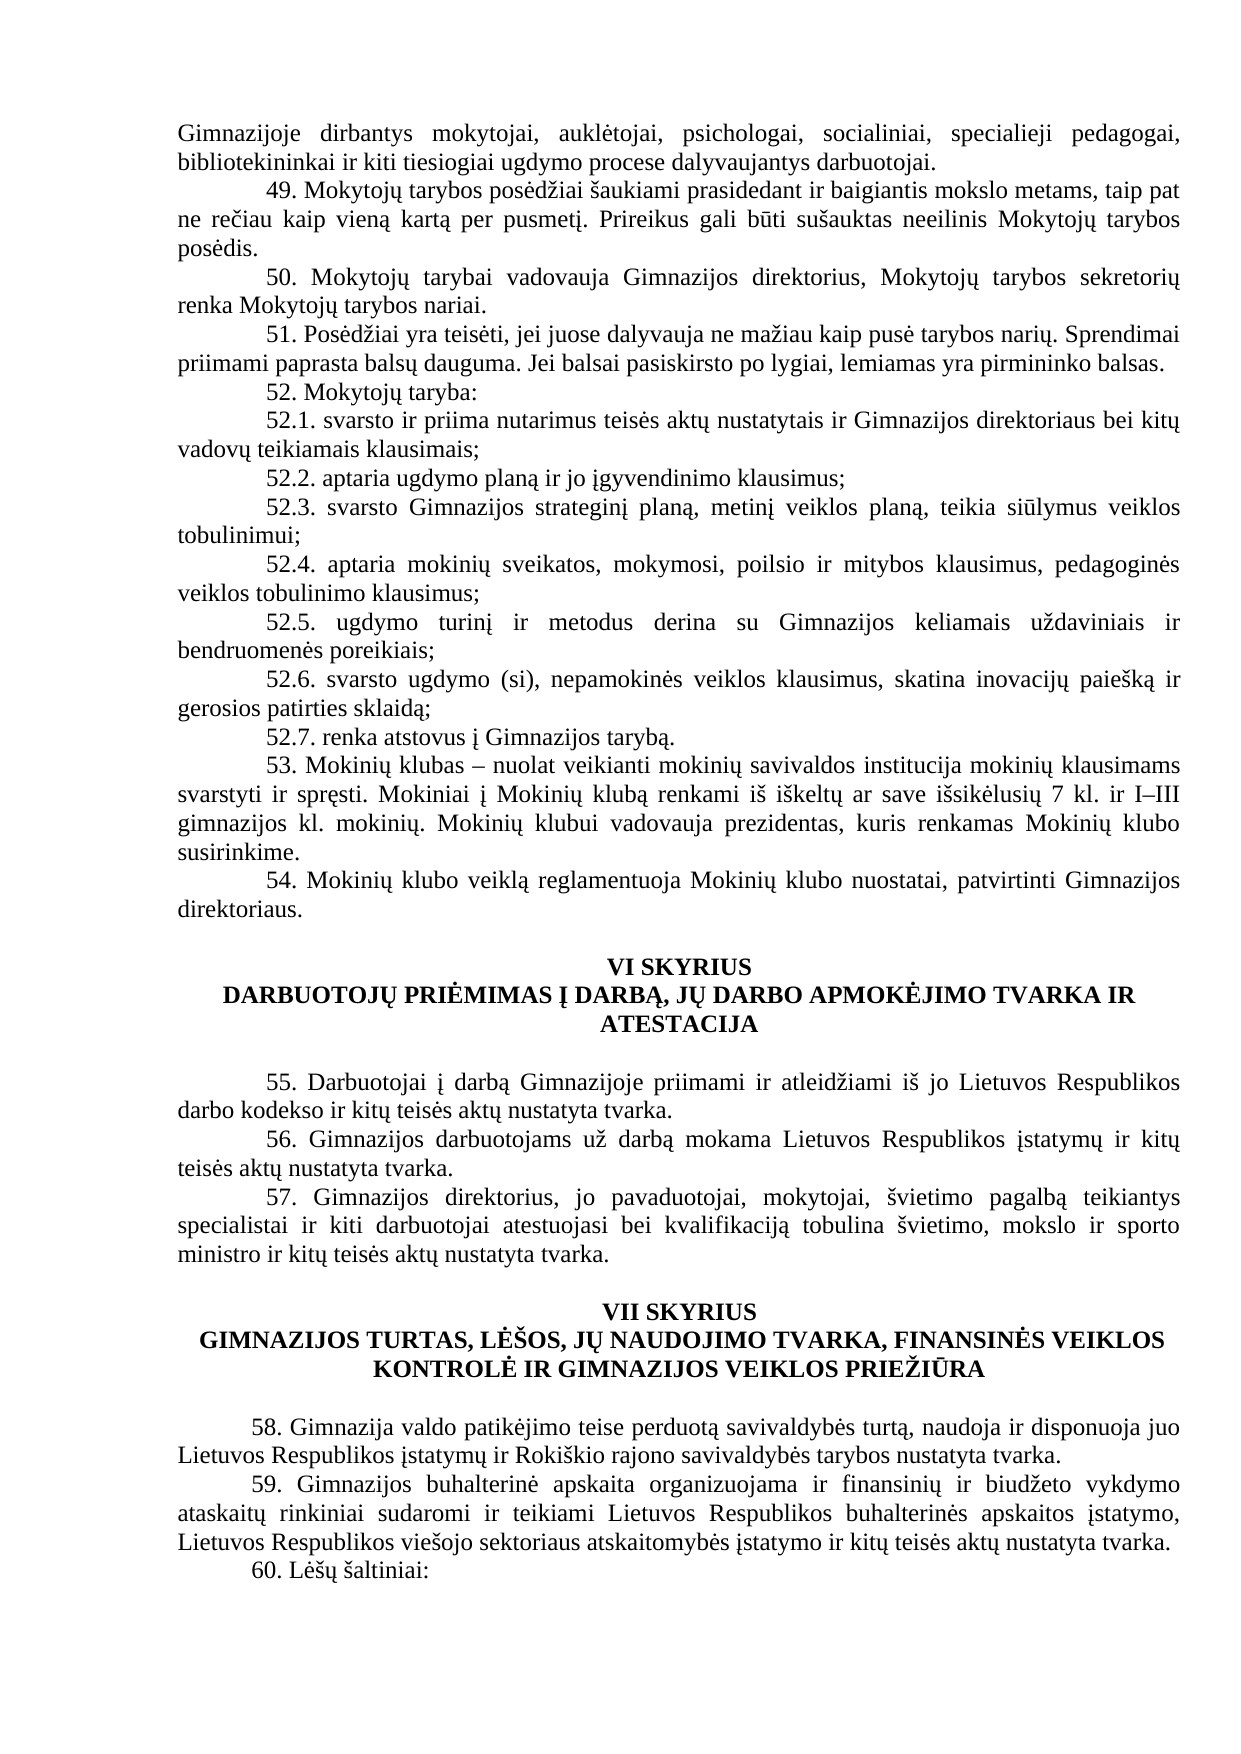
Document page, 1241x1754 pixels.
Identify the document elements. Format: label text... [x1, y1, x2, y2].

text 59. Gimnazijos buhalterinė apskaita organizuojama ir finansinių ir biudžeto vykdymo ataskaitų rinkiniai sudaromi ir teikiami Lietuvos Respublikos buhalterinės apskaitos įstatymo, Lietuvos Respublikos viešojo sektoriaus atskaitomybės įstatymo ir kitų teisės aktų nustatyta tvarka. [177, 1469, 1181, 1556]
text 52. Mokytojų taryba: [177, 377, 1181, 406]
text 56. Gimnazijos darbuotojams už darbą mokama Lietuvos Respublikos įstatymų ir kitų teisės aktų nustatyta tvarka. [177, 1124, 1181, 1182]
text 53. Mokinių klubas – nuolat veikianti mokinių savivaldos institucija mokinių klausimams svarstyti ir spręsti. Mokiniai į Mokinių klubą renkami iš iškeltų ar save išsikėlusių 7 kl. ir I–III gimnazijos kl. mokinių. Mokinių klubui vadovauja prezidentas, kuris renkamas Mokinių klubo susirinkime. [177, 751, 1181, 866]
text 51. Posėdžiai yra teisėti, jei juose dalyvauja ne mažiau kaip pusė tarybos narių. Sprendimai priimami paprasta balsų dauguma. Jei balsai pasiskirsto po lygiai, lemiamas yra pirmininko balsas. [177, 319, 1181, 377]
text VI SKYRIUS [177, 952, 1181, 981]
text 52.1. svarsto ir priima nutarimus teisės aktų nustatytais ir Gimnazijos direktoriaus bei kitų vadovų teikiamais klausimais; [177, 406, 1181, 463]
text 52.2. aptaria ugdymo planą ir jo įgyvendinimo klausimus; [177, 463, 1181, 492]
text 50. Mokytojų tarybai vadovauja Gimnazijos direktorius, Mokytojų tarybos sekretorių renka Mokytojų tarybos nariai. [177, 262, 1181, 319]
text 54. Mokinių klubo veiklą reglamentuoja Mokinių klubo nuostatai, patvirtinti Gimnazijos direktoriaus. [177, 866, 1181, 923]
text 52.3. svarsto Gimnazijos strateginį planą, metinį veiklos planą, teikia siūlymus veiklos tobulinimui; [177, 492, 1181, 549]
text 58. Gimnazija valdo patikėjimo teise perduotą savivaldybės turtą, naudoja ir disponuoja juo Lietuvos Respublikos įstatymų ir Rokiškio rajono savivaldybės tarybos nustatyta tvarka. [177, 1412, 1181, 1469]
text 55. Darbuotojai į darbą Gimnazijoje priimami ir atleidžiami iš jo Lietuvos Respublikos darbo kodekso ir kitų teisės aktų nustatyta tvarka. [177, 1067, 1181, 1124]
text 52.7. renka atstovus į Gimnazijos tarybą. [177, 722, 1181, 751]
text GIMNAZIJOS TURTAS, LĖŠOS, JŲ NAUDOJIMO TVARKA, FINANSINĖS VEIKLOS KONTROLĖ IR GIMNAZIJOS VEIKLOS PRIEŽIŪRA [177, 1326, 1181, 1383]
text VII SKYRIUS [177, 1297, 1181, 1326]
text 57. Gimnazijos direktorius, jo pavaduotojai, mokytojai, švietimo pagalbą teikiantys specialistai ir kiti darbuotojai atestuojasi bei kvalifikaciją tobulina švietimo, mokslo ir sporto ministro ir kitų teisės aktų nustatyta tvarka. [177, 1182, 1181, 1268]
text 52.5. ugdymo turinį ir metodus derina su Gimnazijos keliamais uždaviniais ir bendruomenės poreikiais; [177, 607, 1181, 664]
text DARBUOTOJŲ PRIĖMIMAS Į DARBĄ, JŲ DARBO APMOKĖJIMO TVARKA IR ATESTACIJA [177, 981, 1181, 1038]
text 60. Lėšų šaltiniai: [177, 1556, 1181, 1584]
text 52.6. svarsto ugdymo (si), nepamokinės veiklos klausimus, skatina inovacijų paiešką ir gerosios patirties sklaidą; [177, 664, 1181, 722]
text 52.4. aptaria mokinių sveikatos, mokymosi, poilsio ir mitybos klausimus, pedagoginės veiklos tobulinimo klausimus; [177, 549, 1181, 607]
text 49. Mokytojų tarybos posėdžiai šaukiami prasidedant ir baigiantis mokslo metams, taip pat ne rečiau kaip vieną kartą per pusmetį. Prireikus gali būti sušauktas neeilinis Mokytojų tarybos posėdis. [177, 176, 1181, 262]
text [177, 118, 1181, 176]
